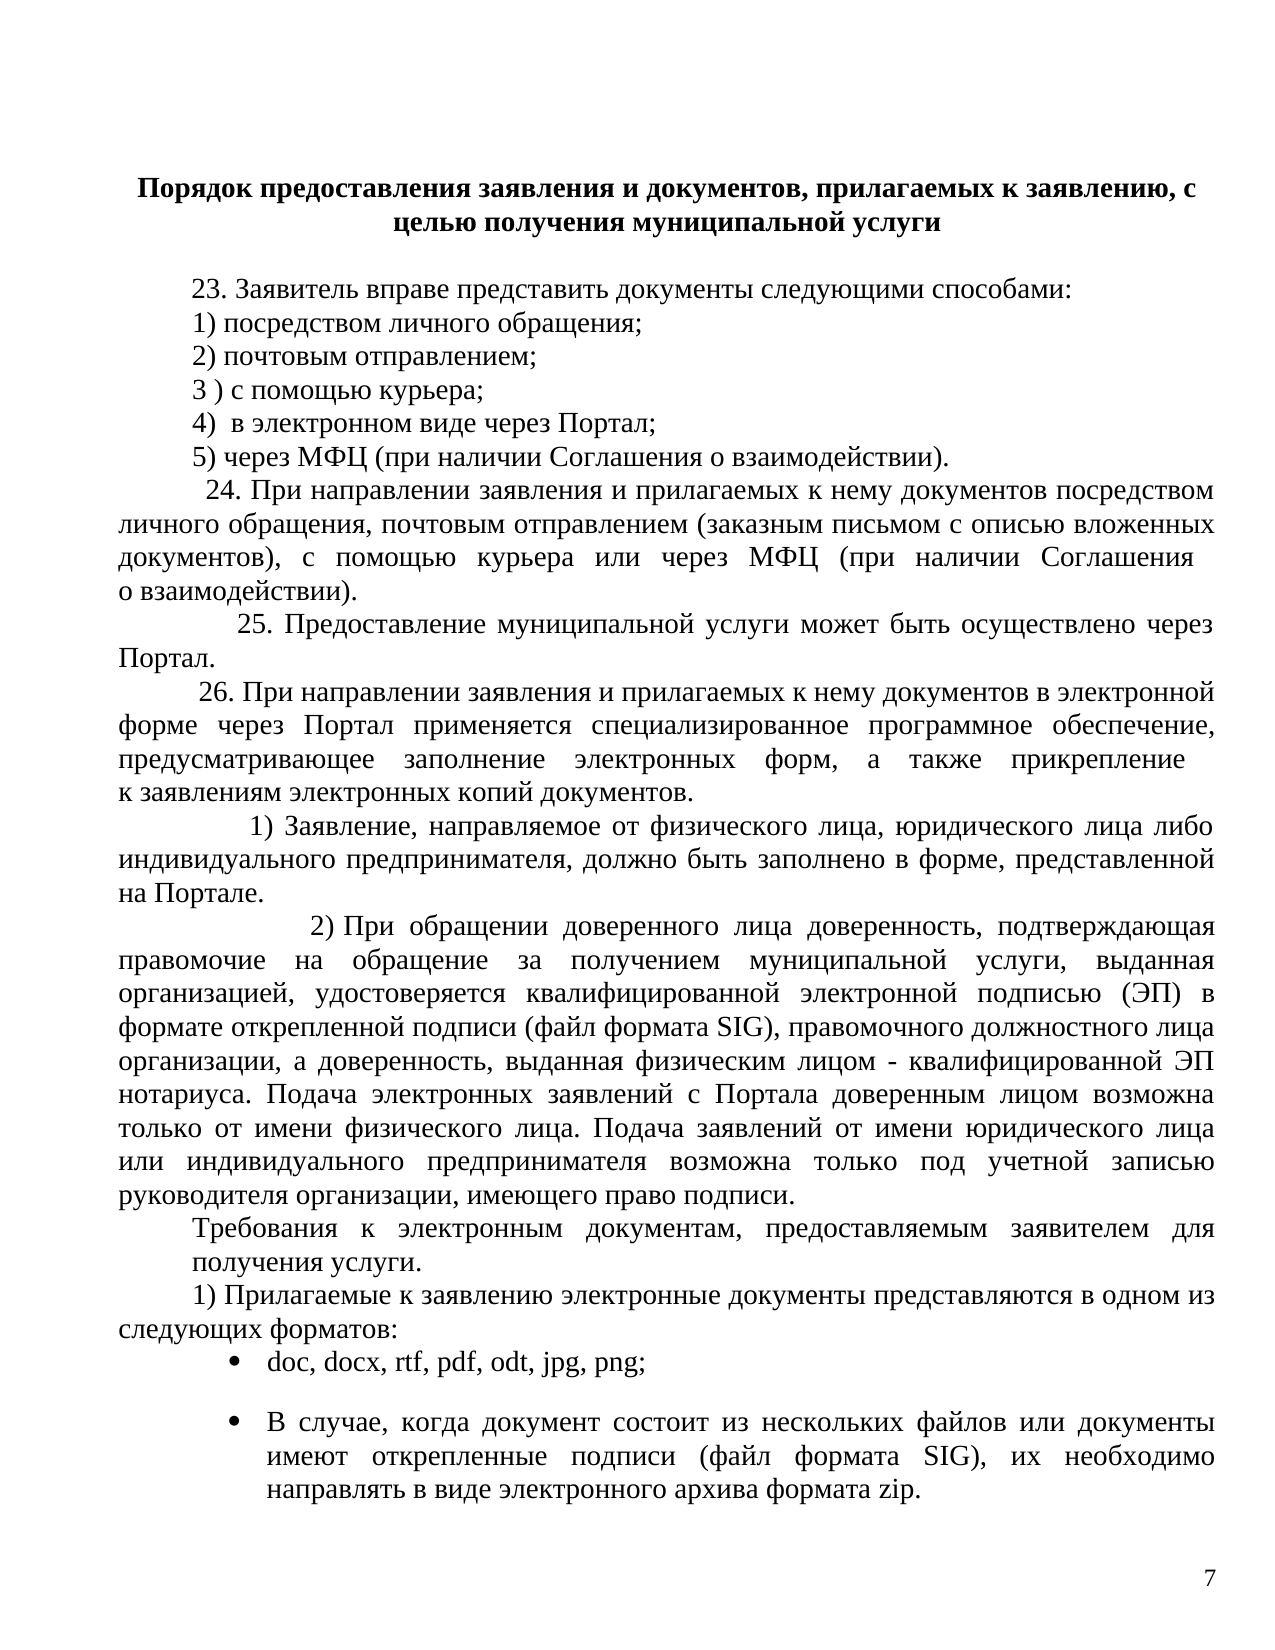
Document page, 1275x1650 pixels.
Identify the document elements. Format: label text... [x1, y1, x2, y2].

text 5) через МФЦ (при наличии Соглашения о взаимодействии). [177, 439, 1216, 472]
list В случае, когда документ состоит из нескольких файлов или документы имеют открепленные подписи (файл формата SIG), их необходимо направлять в виде электронного архива формата zip. [229, 1404, 1216, 1505]
text 4) в электронном виде через Портал; [177, 405, 1216, 439]
text 26. При направлении заявления и прилагаемых к нему документов в электронной форме через Портал применяется специализированное программное обеспечение, предусматривающее заполнение электронных форм, а также прикрепление к заявлениям электронных копий документов. [118, 674, 1216, 808]
text Порядок предоставления заявления и документов, прилагаемых к заявлению, с целью получения муниципальной услуги [118, 171, 1216, 238]
text 2) При обращении доверенного лица доверенность, подтверждающая правомочие на обращение за получением муниципальной услуги, выданная организацией, удостоверяется квалифицированной электронной подписью (ЭП) в формате открепленной подписи (файл формата SIG), правомочного должностного лица организации, а доверенность, выданная физическим лицом - квалифицированной ЭП нотариуса. Подача электронных заявлений с Портала доверенным лицом возможна только от имени физического лица. Подача заявлений от имени юридического лица или индивидуального предпринимателя возможна только под учетной записью руководителя организации, имеющего право подписи. [118, 908, 1216, 1210]
text 24. При направлении заявления и прилагаемых к нему документов посредством личного обращения, почтовым отправлением (заказным письмом с описью вложенных документов), с помощью курьера или через МФЦ (при наличии Соглашения о взаимодействии). [118, 472, 1216, 607]
text Требования к электронным документам, предоставляемым заявителем для получения услуги. [192, 1210, 1216, 1277]
text 1) Заявление, направляемое от физического лица, юридического лица либо индивидуального предпринимателя, должно быть заполнено в форме, представленной на Портале. [118, 808, 1216, 908]
text 25. Предоставление муниципальной услуги может быть осуществлено через Портал. [118, 607, 1216, 674]
text 3 ) с помощью курьера; [177, 372, 1216, 405]
text 1) Прилагаемые к заявлению электронные документы представляются в одном из следующих форматов: [118, 1277, 1216, 1344]
list doc, docx, rtf, pdf, odt, jpg, png; [229, 1344, 1216, 1378]
text 2) почтовым отправлением; [177, 338, 1216, 372]
text 23. Заявитель вправе представить документы следующими способами: [118, 271, 1216, 305]
text 1) посредством личного обращения; [177, 305, 1216, 338]
